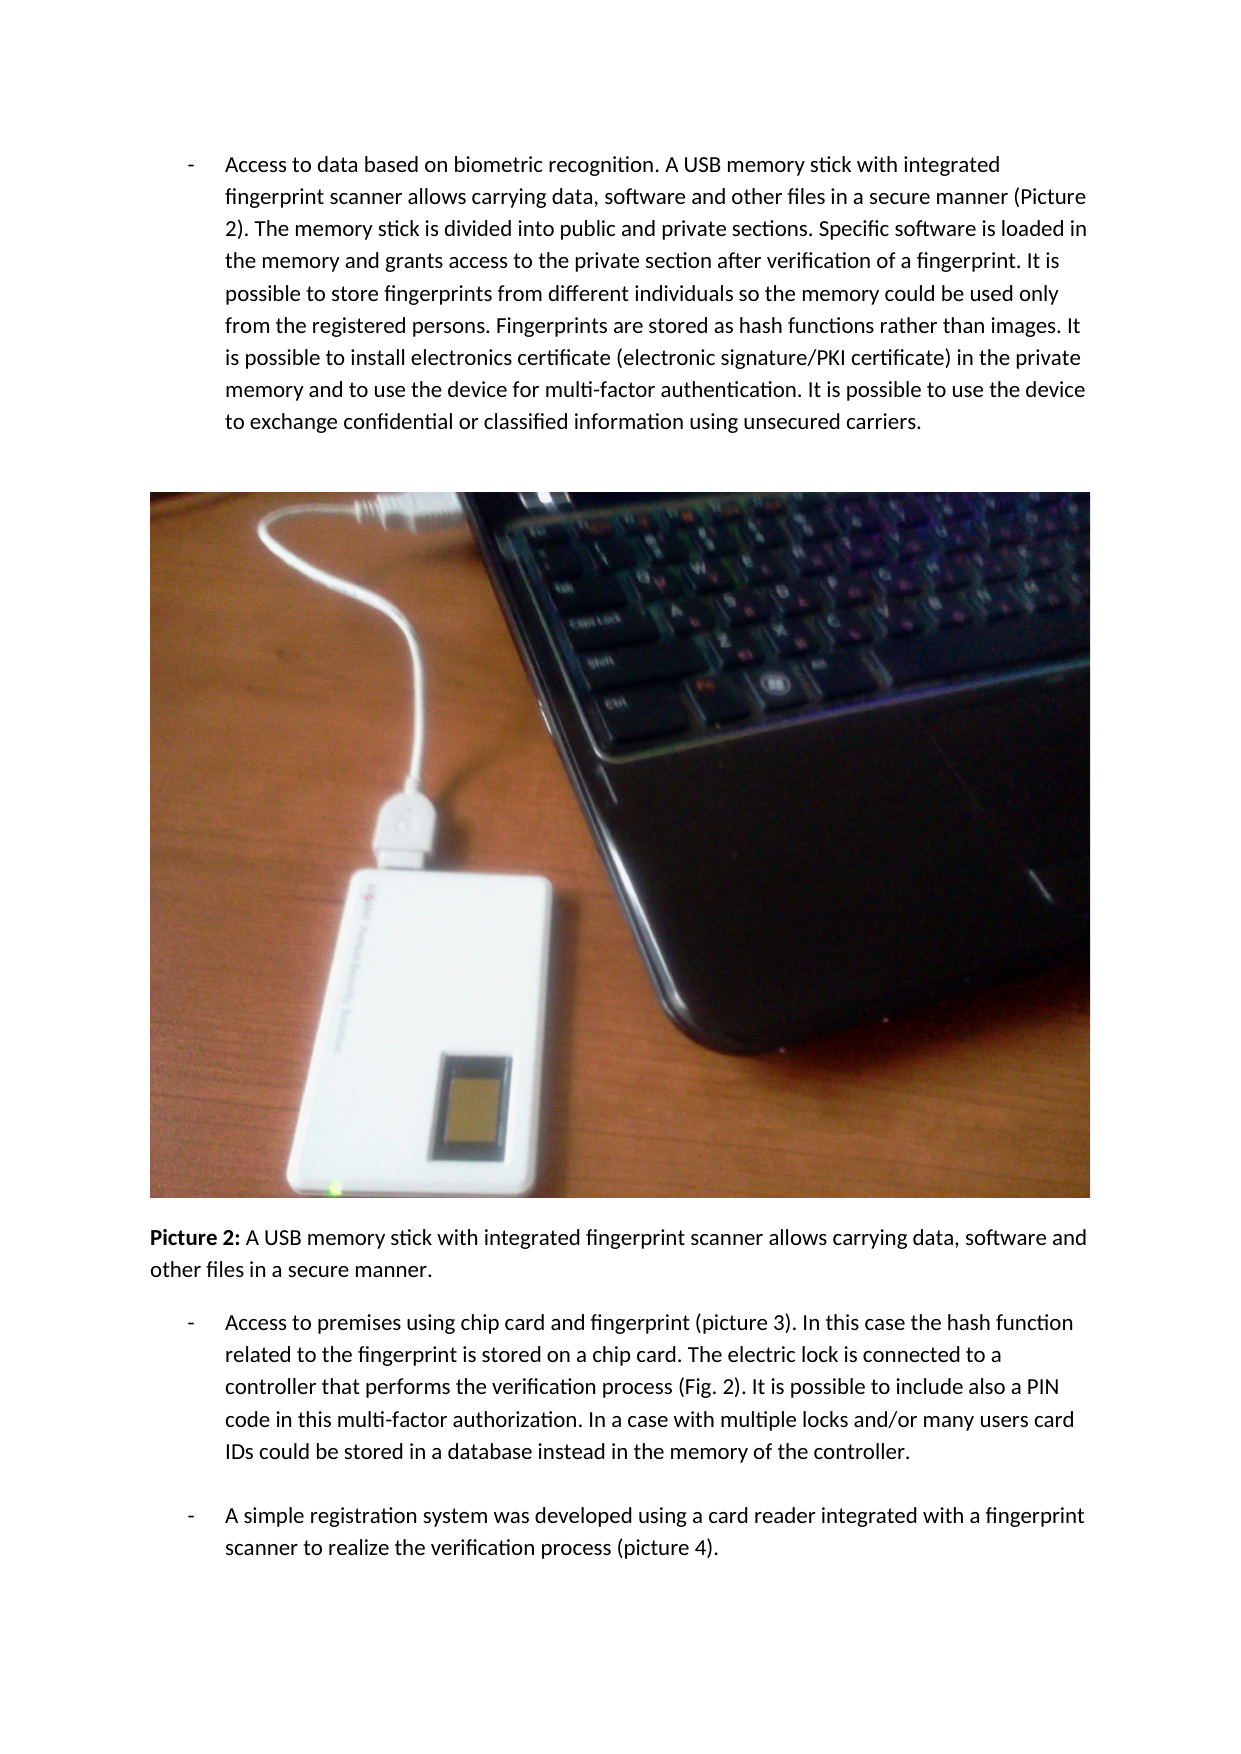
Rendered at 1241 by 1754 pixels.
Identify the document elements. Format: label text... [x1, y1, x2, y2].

text Picture 2: A USB memory stick with integrated fingerprint scanner allows carrying data, software and other files in a secure manner. [150, 1223, 1090, 1283]
list Access to premises using chip card and fingerprint (picture 3). In this case the hash function related to the fingerprint is stored on a chip card. The electric lock is connected to a controller that performs the verification process (Fig. 2). It is possible to include also a PIN code in this multi-factor authorization. In a case with multiple locks and/or many users card IDs could be stored in a database instead in the memory of the controller. [187, 1308, 1090, 1465]
list A simple registration system was developed using a card reader integrated with a fingerprint scanner to realize the verification process (picture 4). [187, 1501, 1090, 1561]
picture [150, 492, 1091, 1198]
list Access to data based on biometric recognition. A USB memory stick with integrated fingerprint scanner allows carrying data, software and other files in a secure manner (Picture 2). The memory stick is divided into public and private sections. Specific software is loaded in the memory and grants access to the private section after verification of a fingerprint. It is possible to store fingerprints from different individuals so the memory could be used only from the registered persons. Fingerprints are stored as hash functions rather than images. It is possible to install electronics certificate (electronic signature/PKI certificate) in the private memory and to use the device for multi-factor authentication. It is possible to use the device to exchange confidential or classified information using unsecured carriers. [187, 150, 1090, 436]
